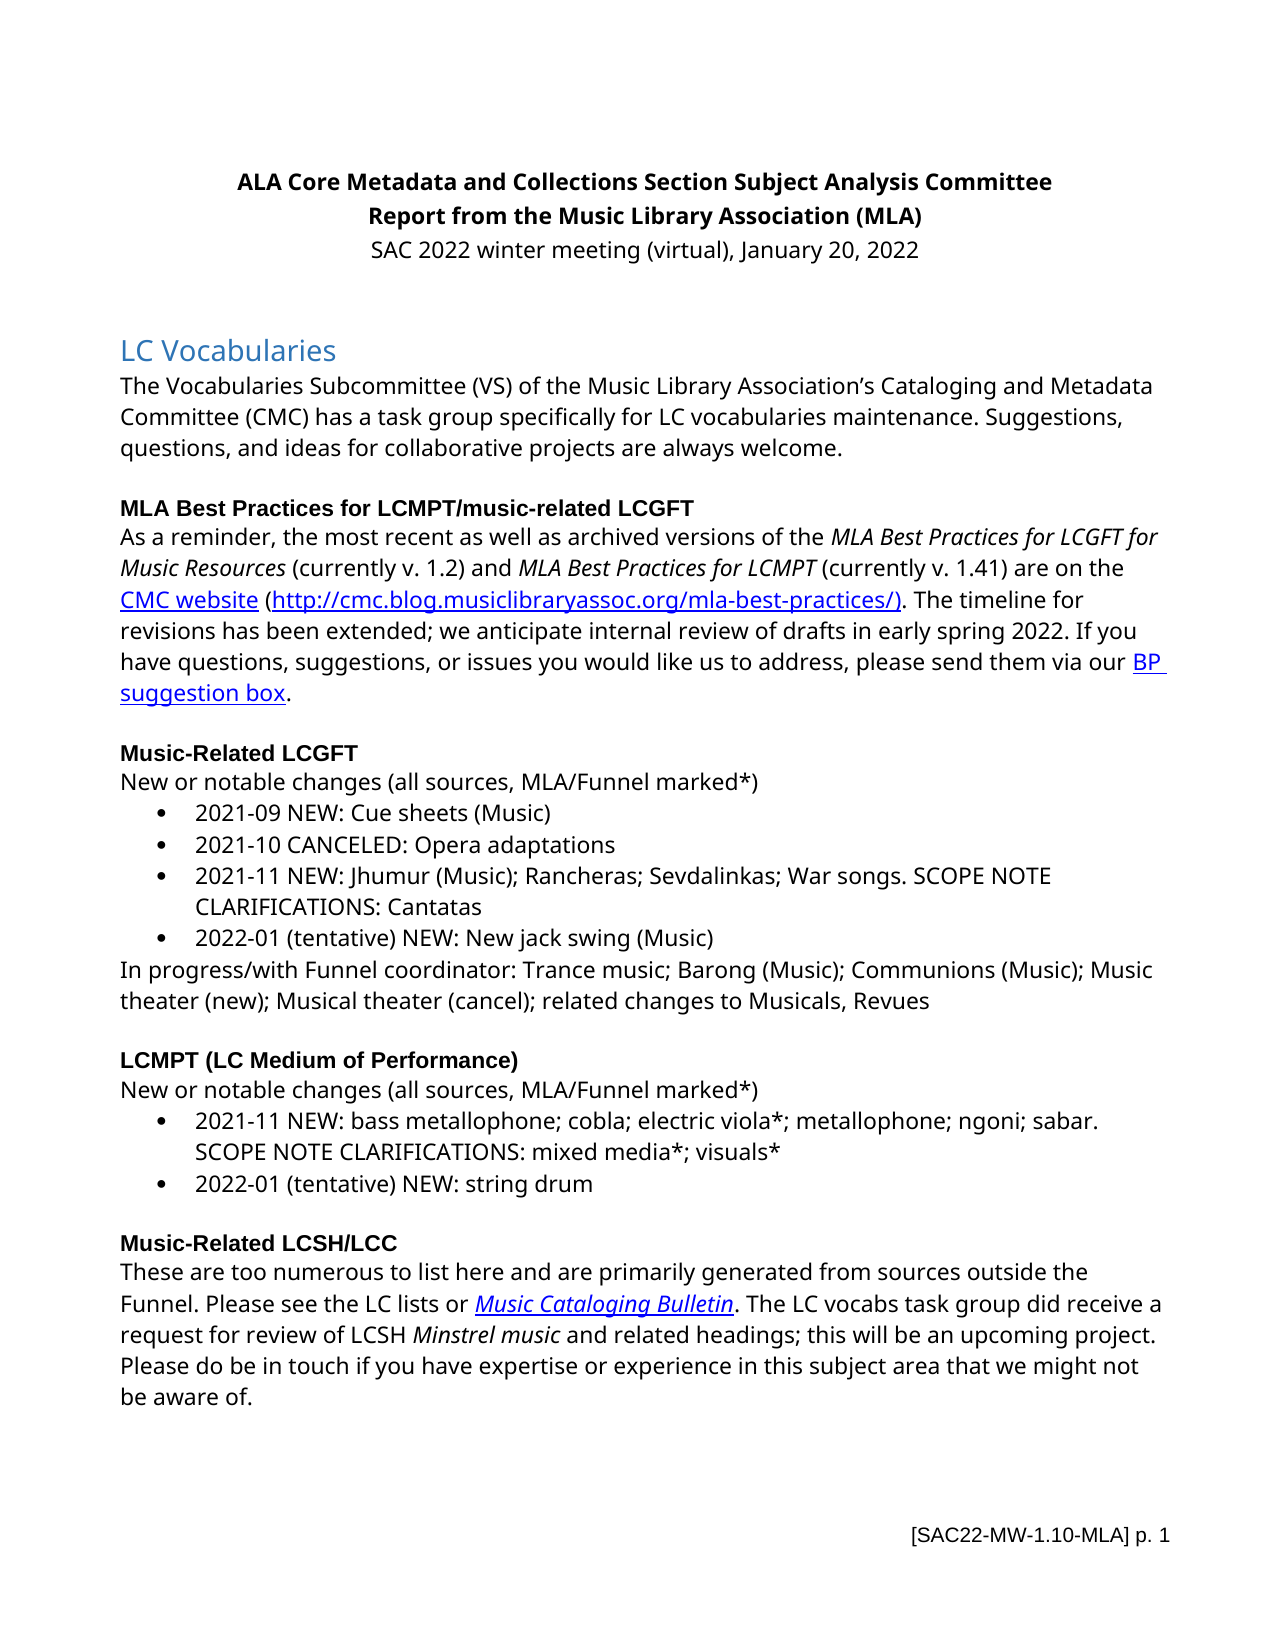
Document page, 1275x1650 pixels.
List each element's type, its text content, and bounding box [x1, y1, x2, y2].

text New or notable changes (all sources, MLA/Funnel marked*) [120, 766, 1170, 797]
text As a reminder, the most recent as well as archived versions of the MLA Best Practices for LCGFT for Music Resources (currently v. 1.2) and MLA Best Practices for LCMPT (currently v. 1.41) are on the CMC website (http://cmc.blog.musiclibraryassoc.org/mla-best-practices/). The timeline for revisions has been extended; we anticipate internal review of drafts in early spring 2022. If you have questions, suggestions, or issues you would like us to address, please send them via our BP suggestion box. [120, 521, 1170, 708]
subtitle LC Vocabularies [120, 330, 1170, 370]
text SAC 2022 winter meeting (virtual), January 20, 2022 [120, 234, 1170, 265]
list 2021-11 NEW: bass metallophone; cobla; electric viola*; metallophone; ngoni; sabar. SCOPE NOTE CLARIFICATIONS: mixed media*; visuals* [157, 1105, 1170, 1167]
title ALA Core Metadata and Collections Section Subject Analysis Committee [120, 166, 1170, 197]
title Report from the Music Library Association (MLA) [120, 200, 1170, 231]
list 2022-01 (tentative) NEW: string drum [157, 1167, 1170, 1199]
text In progress/with Funnel coordinator: Trance music; Barong (Music); Communions (Music); Music theater (new); Musical theater (cancel); related changes to Musicals, Revues [120, 954, 1170, 1016]
list 2021-11 NEW: Jhumur (Music); Rancheras; Sevdalinkas; War songs. SCOPE NOTE CLARIFICATIONS: Cantatas [157, 860, 1170, 922]
list 2022-01 (tentative) NEW: New jack swing (Music) [157, 922, 1170, 954]
list 2021-09 NEW: Cue sheets (Music) [157, 797, 1170, 829]
subtitle Music-Related LCGFT [120, 740, 1170, 766]
text The Vocabularies Subcommittee (VS) of the Music Library Association’s Cataloging and Metadata Committee (CMC) has a task group specifically for LC vocabularies maintenance. Suggestions, questions, and ideas for collaborative projects are always welcome. [120, 370, 1170, 463]
subtitle LCMPT (LC Medium of Performance) [120, 1047, 1170, 1074]
list 2021-10 CANCELED: Opera adaptations [157, 829, 1170, 860]
text These are too numerous to list here and are primarily generated from sources outside the Funnel. Please see the LC lists or Music Cataloging Bulletin. The LC vocabs task group did receive a request for review of LCSH Minstrel music and related headings; this will be an upcoming project. Please do be in touch if you have expertise or experience in this subject area that we might not be aware of. [120, 1256, 1170, 1413]
subtitle MLA Best Practices for LCMPT/music-related LCGFT [120, 495, 1170, 521]
text New or notable changes (all sources, MLA/Funnel marked*) [120, 1074, 1170, 1105]
subtitle Music-Related LCSH/LCC [120, 1230, 1170, 1256]
